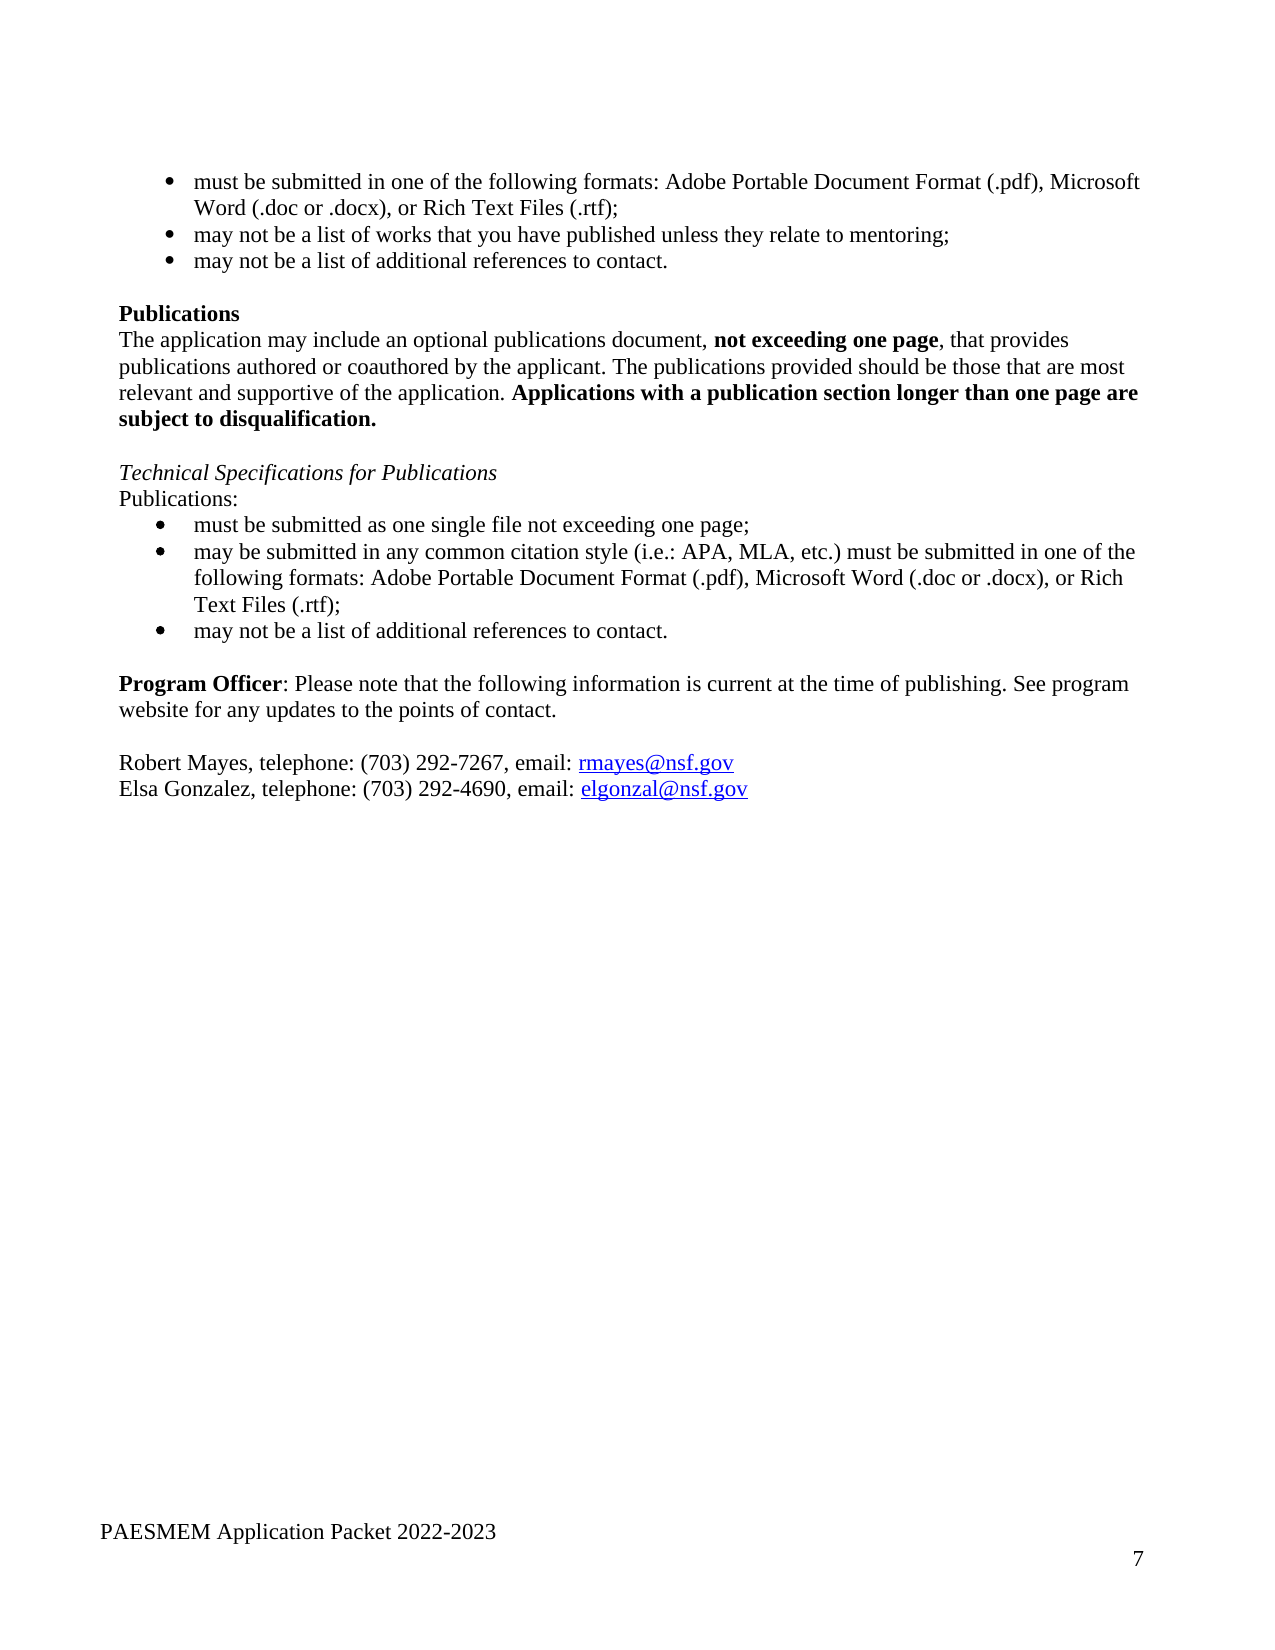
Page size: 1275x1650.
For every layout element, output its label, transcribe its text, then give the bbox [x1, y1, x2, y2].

list must be submitted as one single file not exceeding one page; [156, 512, 1144, 538]
text Publications: [119, 485, 1144, 512]
list may not be a list of additional references to contact. [166, 247, 1144, 273]
text Publications [119, 300, 1144, 326]
list may be submitted in any common citation style (i.e.: APA, MLA, etc.) must be submitted in one of the following formats: Adobe Portable Document Format (.pdf), Microsoft Word (.doc or .docx), or Rich Text Files (.rtf); [156, 538, 1144, 617]
text Elsa Gonzalez, telephone: (703) 292-4690, email: elgonzal@nsf.gov [119, 775, 1104, 801]
list must be submitted in one of the following formats: Adobe Portable Document Format (.pdf), Microsoft Word (.doc or .docx), or Rich Text Files (.rtf); [166, 168, 1144, 221]
text Robert Mayes, telephone: (703) 292-7267, email: rmayes@nsf.gov [119, 749, 1104, 775]
list may not be a list of additional references to contact. [156, 617, 1144, 643]
text Technical Specifications for Publications [119, 459, 1144, 485]
list may not be a list of works that you have published unless they relate to mentoring; [166, 221, 1144, 247]
subtitle Program Officer: Please note that the following information is current at the time of publishing. See program website for any updates to the points of contact. [119, 670, 1144, 722]
text The application may include an optional publications document, not exceeding one page, that provides publications authored or coauthored by the applicant. The publications provided should be those that are most relevant and supportive of the application. Applications with a publication section longer than one page are subject to disqualification. [119, 326, 1144, 432]
